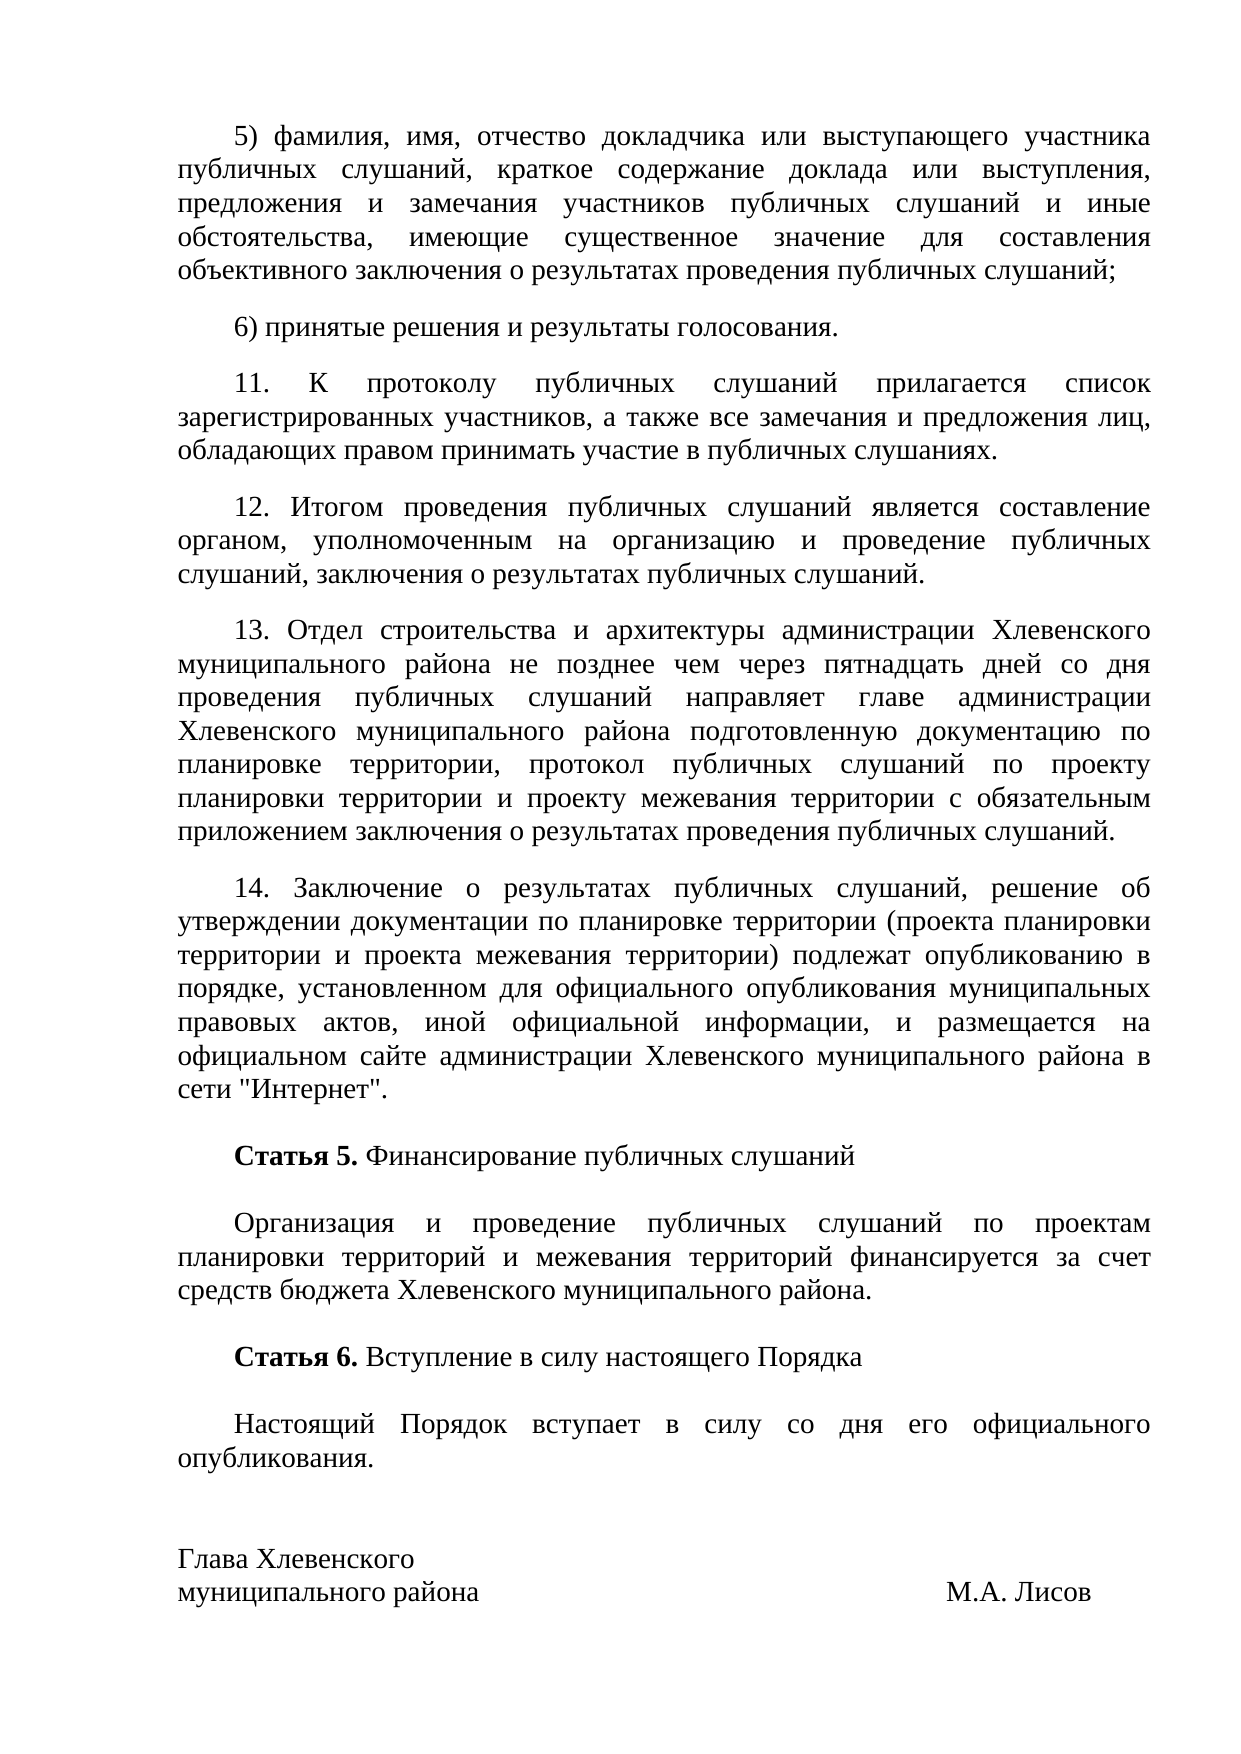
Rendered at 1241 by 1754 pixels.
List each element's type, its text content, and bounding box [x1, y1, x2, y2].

text 14. Заключение о результатах публичных слушаний, решение об утверждении документации по планировке территории (проекта планировки территории и проекта межевания территории) подлежат опубликованию в порядке, установленном для официального опубликования муниципальных правовых актов, иной официальной информации, и размещается на официальном сайте администрации Хлевенского муниципального района в сети "Интернет". [177, 870, 1152, 1105]
text Статья 5. Финансирование публичных слушаний [177, 1138, 1152, 1172]
text 5) фамилия, имя, отчество докладчика или выступающего участника публичных слушаний, краткое содержание доклада или выступления, предложения и замечания участников публичных слушаний и иные обстоятельства, имеющие существенное значение для составления объективного заключения о результатах проведения публичных слушаний; [177, 118, 1152, 286]
text 13. Отдел строительства и архитектуры администрации Хлевенского муниципального района не позднее чем через пятнадцать дней со дня проведения публичных слушаний направляет главе администрации Хлевенского муниципального района подготовленную документацию по планировке территории, протокол публичных слушаний по проекту планировки территории и проекту межевания территории с обязательным приложением заключения о результатах проведения публичных слушаний. [177, 612, 1152, 847]
text Глава Хлевенского [177, 1541, 1152, 1574]
text 12. Итогом проведения публичных слушаний является составление органом, уполномоченным на организацию и проведение публичных слушаний, заключения о результатах публичных слушаний. [177, 489, 1152, 589]
text 11. К протоколу публичных слушаний прилагается список зарегистрированных участников, а также все замечания и предложения лиц, обладающих правом принимать участие в публичных слушаниях. [177, 365, 1152, 466]
text муниципального района М.А. Лисов [177, 1574, 1152, 1608]
text Статья 6. Вступление в силу настоящего Порядка [177, 1339, 1152, 1373]
text 6) принятые решения и результаты голосования. [177, 309, 1152, 342]
text Настоящий Порядок вступает в силу со дня его официального опубликования. [177, 1407, 1152, 1474]
text Организация и проведение публичных слушаний по проектам планировки территорий и межевания территорий финансируется за счет средств бюджета Хлевенского муниципального района. [177, 1205, 1152, 1306]
